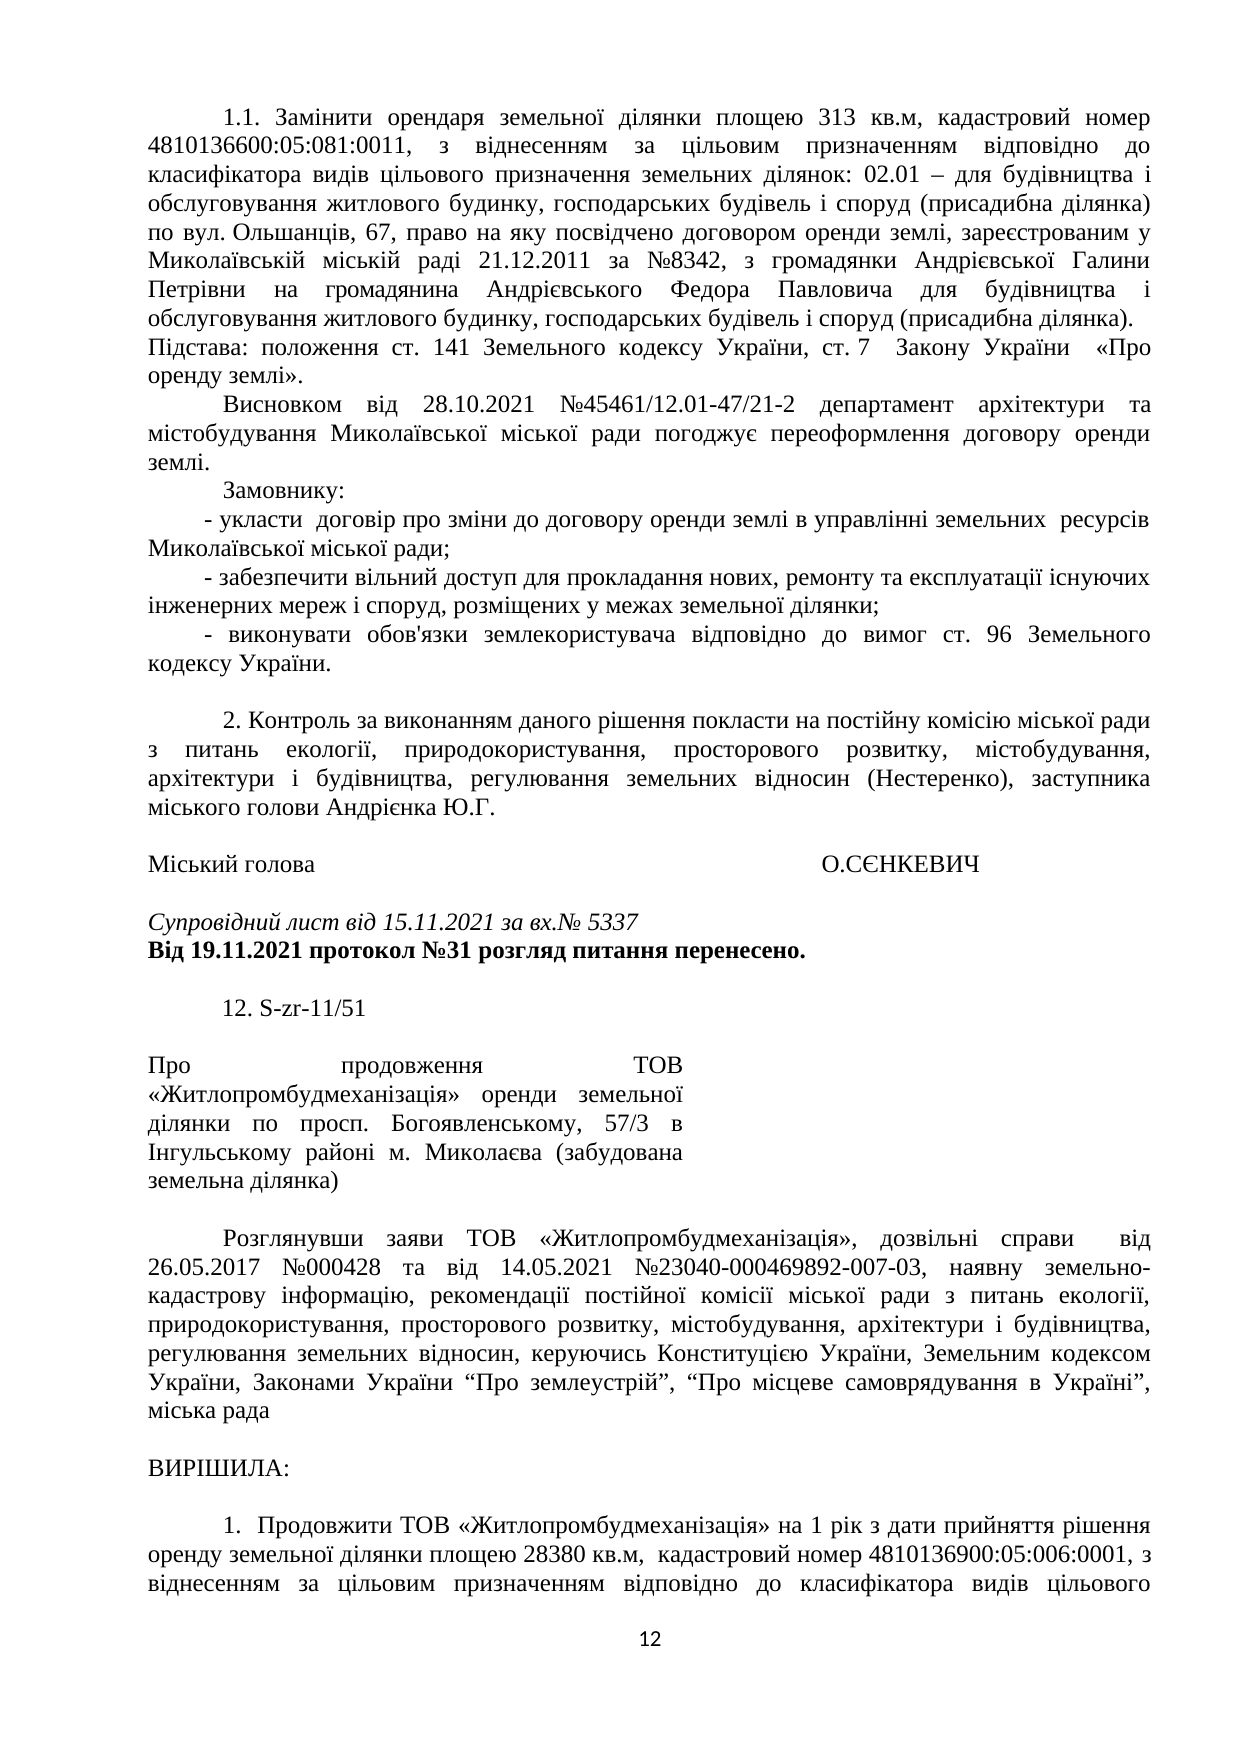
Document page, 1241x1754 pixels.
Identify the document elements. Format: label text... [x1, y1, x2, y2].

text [148, 1511, 1152, 1597]
text Підстава: положення ст. 141 Земельного кодексу України, ст. 7 Закону України «Про оренду землі». [148, 332, 1152, 389]
subtitle S-zr-11/51 [222, 993, 1152, 1022]
text 2. Контроль за виконанням даного рішення покласти на постійну комісію міської ради з питань екології, природокористування, просторового розвитку, містобудування, архітектури і будівництва, регулювання земельних відносин (Нестеренко), заступника міського голови Андрієнка Ю.Г. [148, 706, 1152, 821]
text Розглянувши заяви ТОВ «Житлопромбудмеханізація», дозвільні справи від 26.05.2017 №000428 та від 14.05.2021 №23040-000469892-007-03, наявну земельно-кадастрову інформацію, рекомендації постійної комісії міської ради з питань екології, природокористування, просторового розвитку, містобудування, архітектури і будівництва, регулювання земельних відносин, керуючись Конституцією України, Земельним кодексом України, Законами України “Про землеустрій”, “Про місцеве самоврядування в Україні”, міська рада [148, 1223, 1152, 1424]
text 1.1. Замінити орендаря земельної ділянки площею 313 кв.м, кадастровий номер 4810136600:05:081:0011, з віднесенням за цільовим призначенням відповідно до класифікатора видів цільового призначення земельних ділянок: 02.01 – для будівництва і обслуговування житлового будинку, господарських будівель і споруд (присадибна ділянка) по вул. Ольшанців, 67, право на яку посвідчено договором оренди землі, зареєстрованим у Миколаївській міській раді 21.12.2011 за №8342, з громадянки Андрієвської Галини Петрівни на громадянина Андрієвського Федора Павловича для будівництва і обслуговування житлового будинку, господарських будівель і споруд (присадибна ділянка). [148, 102, 1152, 332]
text - забезпечити вільний доступ для прокладання нових, ремонту та експлуатації існуючих інженерних мереж і споруд, розміщених у межах земельної ділянки; [148, 562, 1152, 619]
text Від 19.11.2021 протокол №31 розгляд питання перенесено. [148, 936, 1152, 964]
text Замовнику: [148, 476, 1152, 504]
text Висновком від 28.10.2021 №45461/12.01-47/21-2 департамент архітектури та містобудування Миколаївської міської ради погоджує переоформлення договору оренди землі. [148, 389, 1152, 476]
text - виконувати обов'язки землекористувача відповідно до вимог ст. 96 Земельного кодексу України. [148, 619, 1152, 677]
text Супровідний лист від 15.11.2021 за вх.№ 5337 [148, 907, 1152, 936]
text Міський голова О.СЄНКЕВИЧ [148, 849, 1152, 878]
text ВИРІШИЛА: [148, 1453, 1152, 1482]
text Про продовження ТОВ «Житлопромбудмеханізація» оренди земельної ділянки по просп. Богоявленському, 57/3 в Інгульському районі м. Миколаєва (забудована земельна ділянка) [148, 1051, 683, 1194]
text - укласти договір про зміни до договору оренди землі в управлінні земельних ресурсів Миколаївської міської ради; [148, 504, 1152, 562]
